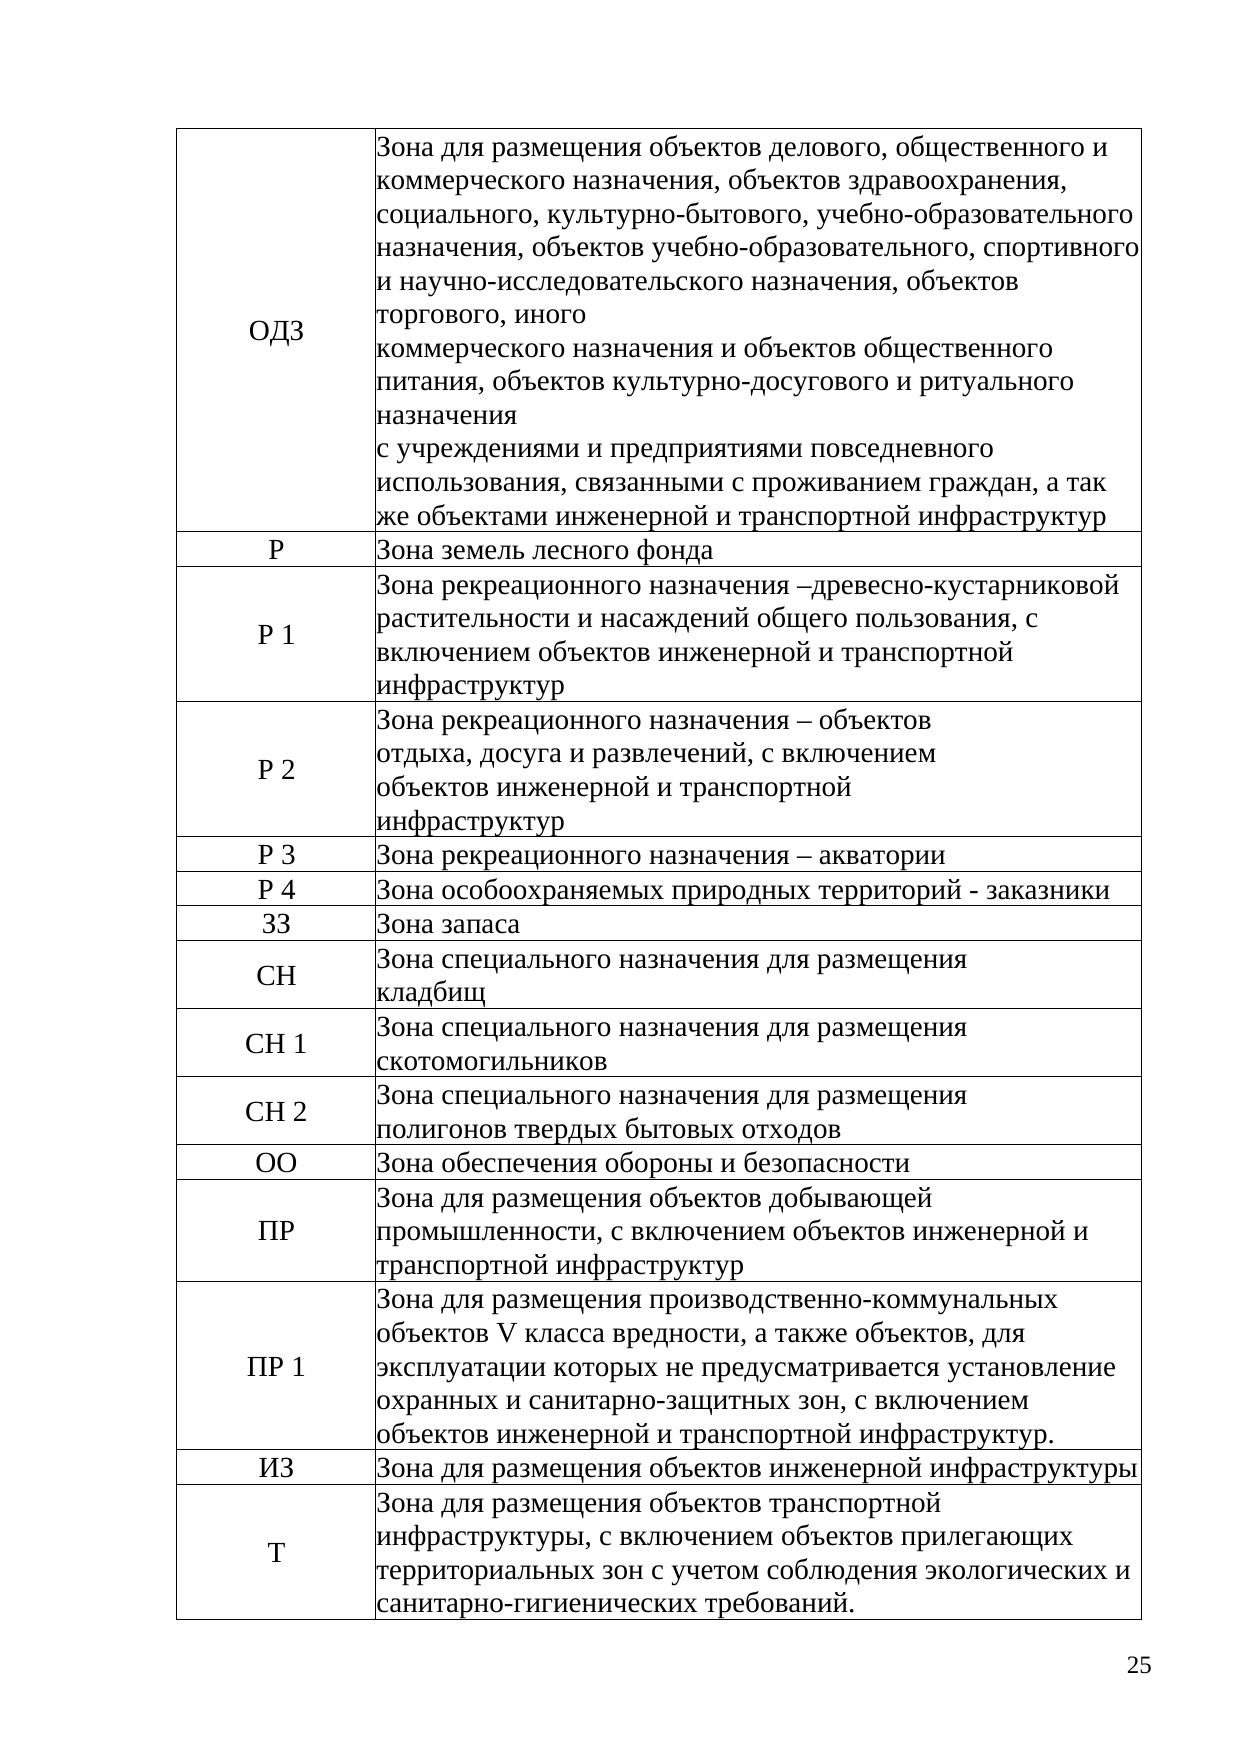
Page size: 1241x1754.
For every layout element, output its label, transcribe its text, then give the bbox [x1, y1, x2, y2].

table_cell ОО [177, 1145, 375, 1179]
table_cell СН 1 [177, 1009, 375, 1076]
table_cell Зона рекреационного назначения – объектов отдыха, досуга и развлечений, с включением объектов инженерной и транспортной инфраструктур [376, 702, 1141, 836]
table_cell Р 4 [177, 872, 375, 905]
table_cell Т [177, 1485, 375, 1619]
table_cell Зона для размещения производственно-коммунальных объектов V класса вредности, а также объектов, для эксплуатации которых не предусматривается установление охранных и санитарно-защитных зон, с включением объектов инженерной и транспортной инфраструктур. [376, 1282, 1141, 1449]
table_cell Зона специального назначения для размещения полигонов твердых бытовых отходов [376, 1077, 1141, 1144]
table_cell Зона специального назначения для размещения скотомогильников [376, 1009, 1141, 1076]
table_cell Р [177, 532, 375, 566]
table_cell ЗЗ [177, 906, 375, 940]
table_cell Зона рекреационного назначения –древесно-кустарниковой растительности и насаждений общего пользования, с включением объектов инженерной и транспортной инфраструктур [376, 567, 1141, 701]
table_cell ИЗ [177, 1450, 375, 1484]
table_cell Р 1 [177, 567, 375, 701]
table_cell Зона для размещения объектов транспортной инфраструктуры, с включением объектов прилегающих территориальных зон с учетом соблюдения экологических и санитарно-гигиенических требований. [376, 1485, 1141, 1619]
table_cell ОДЗ [177, 129, 375, 531]
table_cell ПР 1 [177, 1282, 375, 1449]
table_cell СН 2 [177, 1077, 375, 1144]
table_cell СН [177, 941, 375, 1008]
table_cell Зона рекреационного назначения – акватории [376, 837, 1141, 871]
table_cell Зона специального назначения для размещения кладбищ [376, 941, 1141, 1008]
table_cell Зона особоохраняемых природных территорий - заказники [376, 872, 1141, 905]
table_cell Зона для размещения объектов делового, общественного и коммерческого назначения, объектов здравоохранения, социального, культурно-бытового, учебно-образовательного назначения, объектов учебно-образовательного, спортивного и научно-исследовательского назначения, объектов торгового, иного коммерческого назначения и объектов общественного питания, объектов культурно-досугового и ритуального назначения с учреждениями и предприятиями повседневного использования, связанными с проживанием граждан, а так же объектами инженерной и транспортной инфраструктур [376, 129, 1141, 531]
table_cell Зона земель лесного фонда [376, 532, 1141, 566]
table_cell Зона для размещения объектов инженерной инфраструктуры [376, 1450, 1141, 1484]
table_cell Р 3 [177, 837, 375, 871]
table_cell Р 2 [177, 702, 375, 836]
table_cell ПР [177, 1180, 375, 1281]
table_cell Зона обеспечения обороны и безопасности [376, 1145, 1141, 1179]
table_cell Зона для размещения объектов добывающей промышленности, с включением объектов инженерной и транспортной инфраструктур [376, 1180, 1141, 1281]
table_cell Зона запаса [376, 906, 1141, 940]
